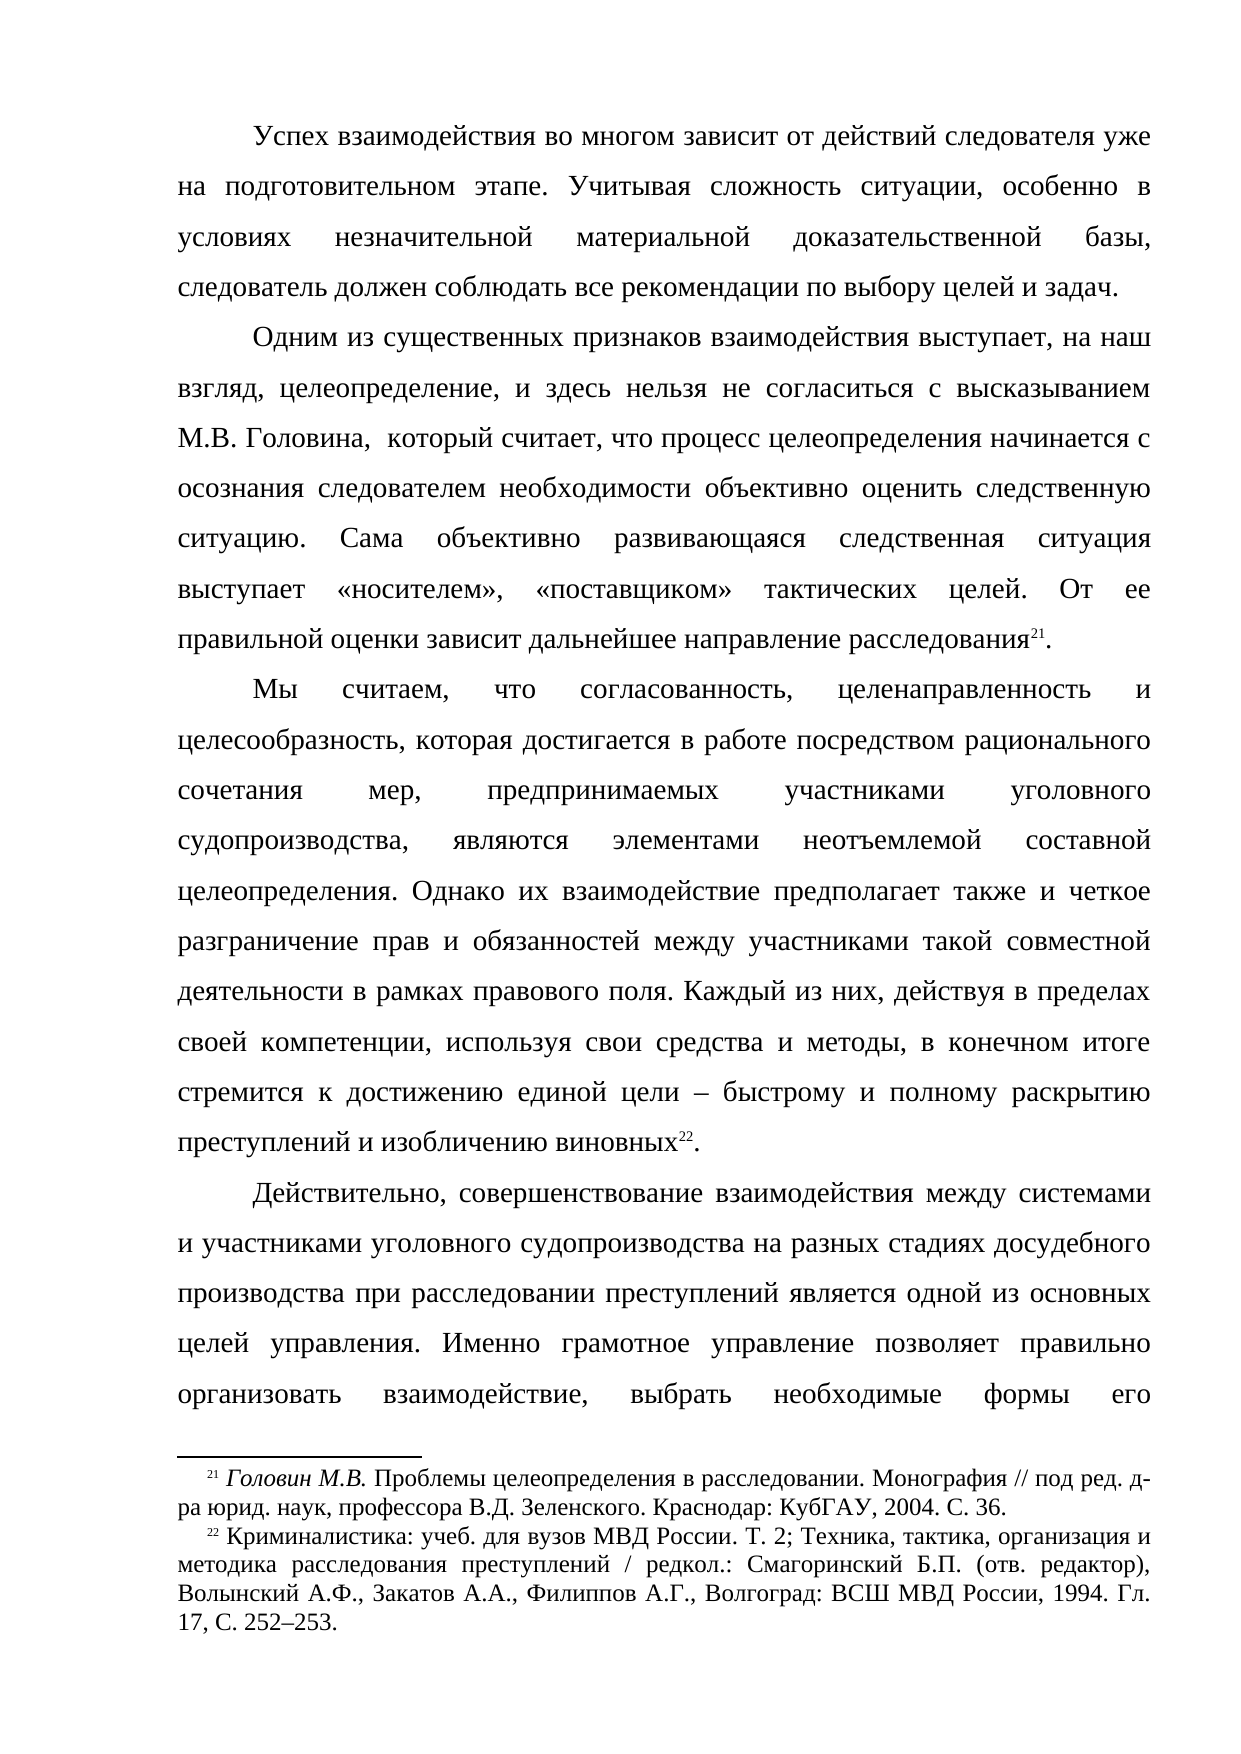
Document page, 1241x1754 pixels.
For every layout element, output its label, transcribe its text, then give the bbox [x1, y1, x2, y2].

text Одним из существенных признаков взаимодействия выступает, на наш взгляд, целеопределение, и здесь нельзя не согласиться с высказыванием М.В. Головина, который считает, что процесс целеопределения начинается с осознания следователем необходимости объективно оценить следственную ситуацию. Сама объективно развивающаяся следственная ситуация выступает «носителем», «поставщиком» тактических целей. От ее правильной оценки зависит дальнейшее направление расследования. [177, 319, 1152, 655]
text Успех взаимодействия во многом зависит от действий следователя уже на подготовительном этапе. Учитывая сложность ситуации, особенно в условиях незначительной материальной доказательственной базы, следователь должен соблюдать все рекомендации по выбору целей и задач. [177, 118, 1152, 303]
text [177, 1175, 1152, 1409]
text Мы считаем, что согласованность, целенаправленность и целесообразность, которая достигается в работе посредством рационального сочетания мер, предпринимаемых участниками уголовного судопроизводства, являются элементами неотъемлемой составной целеопределения. Однако их взаимодействие предполагает также и четкое разграничение прав и обязанностей между участниками такой совместной деятельности в рамках правового поля. Каждый из них, действуя в пределах своей компетенции, используя свои средства и методы, в конечном итоге стремится к достижению единой цели – быстрому и полному раскрытию преступлений и изобличению виновных. [177, 672, 1152, 1158]
